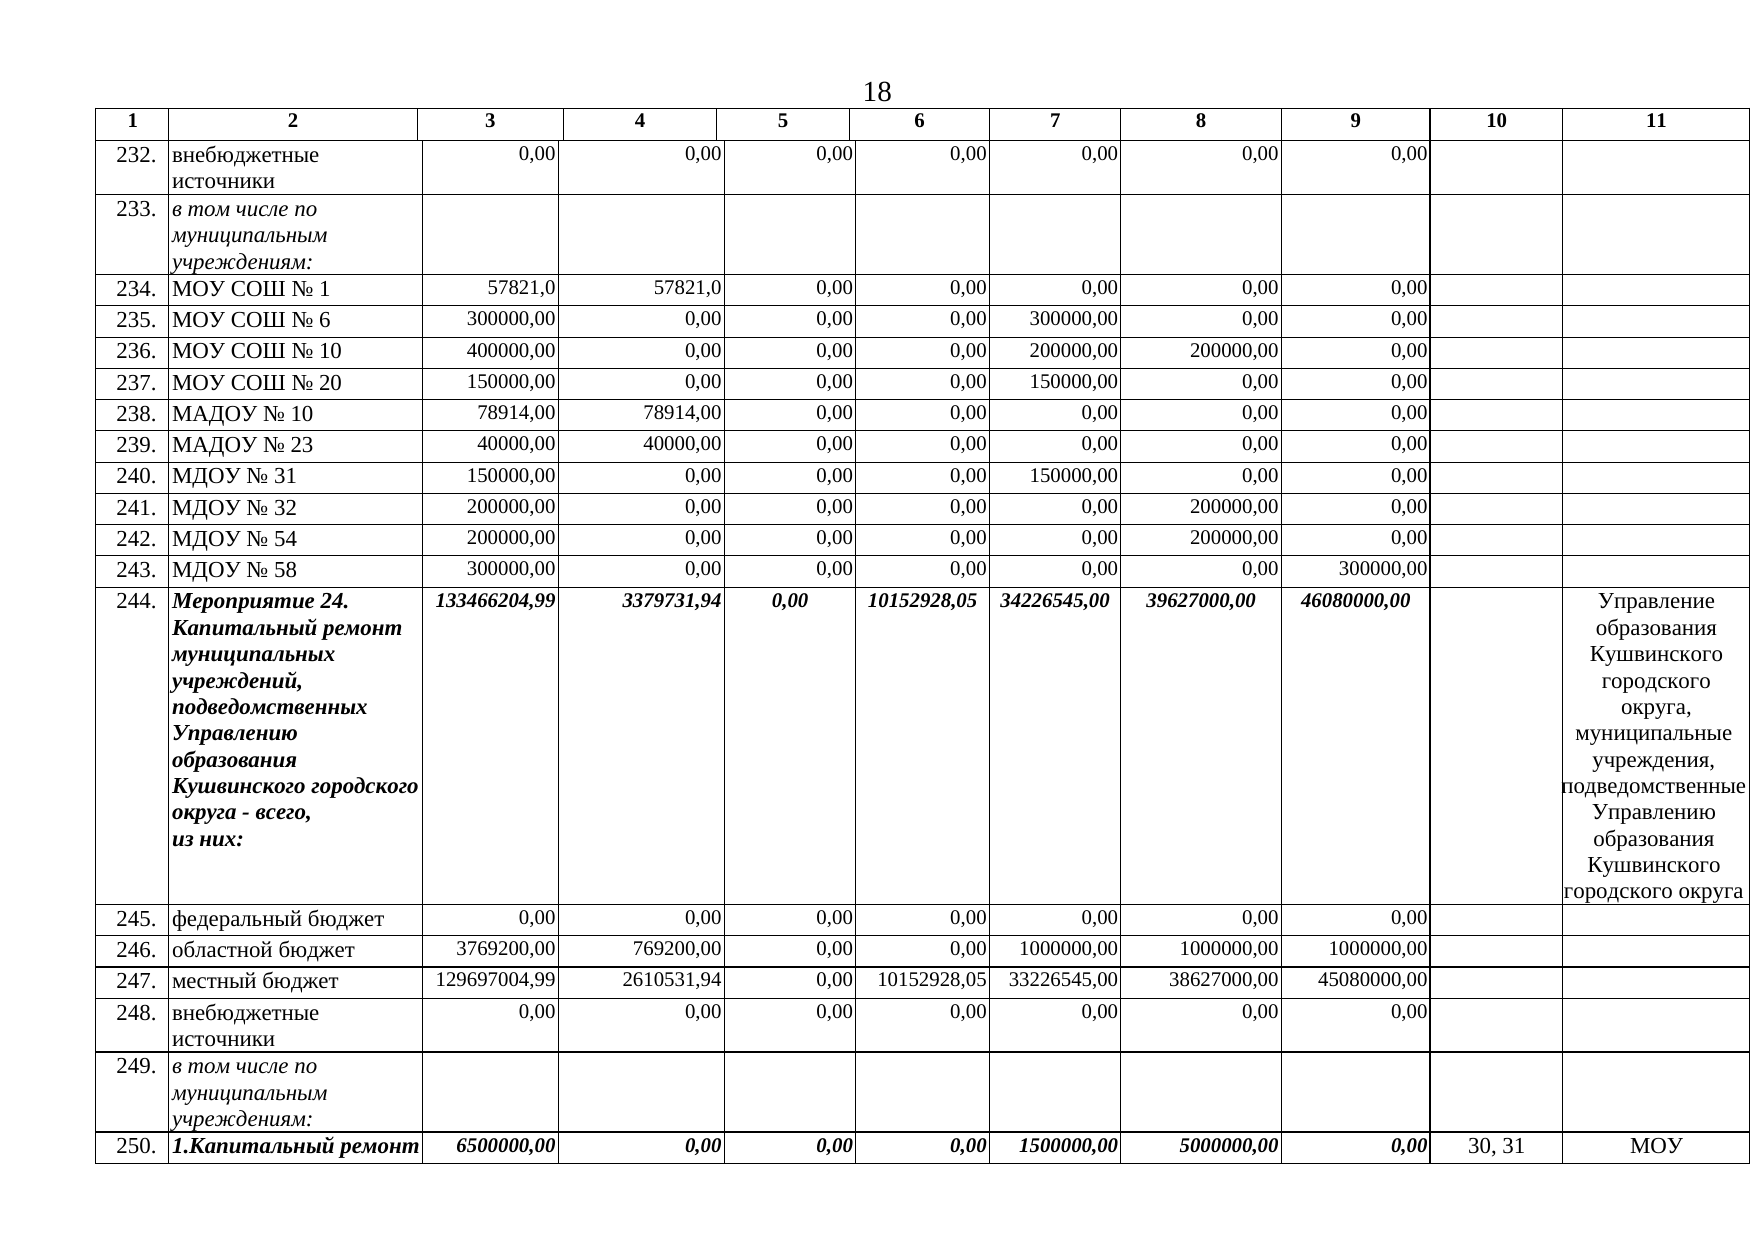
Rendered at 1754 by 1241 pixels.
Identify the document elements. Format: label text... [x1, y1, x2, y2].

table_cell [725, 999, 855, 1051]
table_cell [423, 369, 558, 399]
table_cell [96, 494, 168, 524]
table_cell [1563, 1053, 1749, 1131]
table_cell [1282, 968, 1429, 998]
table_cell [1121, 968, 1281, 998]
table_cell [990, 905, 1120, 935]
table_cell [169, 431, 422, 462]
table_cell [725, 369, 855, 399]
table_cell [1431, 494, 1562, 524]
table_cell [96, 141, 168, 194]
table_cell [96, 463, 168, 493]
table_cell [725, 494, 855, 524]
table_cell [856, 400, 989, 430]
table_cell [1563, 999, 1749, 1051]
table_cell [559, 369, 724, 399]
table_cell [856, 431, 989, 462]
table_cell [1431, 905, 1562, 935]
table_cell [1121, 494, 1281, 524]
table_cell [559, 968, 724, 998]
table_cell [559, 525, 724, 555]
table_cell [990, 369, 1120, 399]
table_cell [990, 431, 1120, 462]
table_header 1 [96, 109, 168, 140]
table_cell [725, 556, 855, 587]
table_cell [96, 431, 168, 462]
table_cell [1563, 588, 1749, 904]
table_header 7 [990, 109, 1120, 140]
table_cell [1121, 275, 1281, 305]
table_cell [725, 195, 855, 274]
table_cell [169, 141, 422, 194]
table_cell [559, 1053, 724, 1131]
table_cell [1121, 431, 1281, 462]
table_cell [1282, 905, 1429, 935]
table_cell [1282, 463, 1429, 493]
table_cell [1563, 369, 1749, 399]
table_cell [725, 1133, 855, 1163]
table_header 9 [1282, 109, 1429, 140]
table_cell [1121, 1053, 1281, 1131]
table_header 6 [850, 109, 989, 140]
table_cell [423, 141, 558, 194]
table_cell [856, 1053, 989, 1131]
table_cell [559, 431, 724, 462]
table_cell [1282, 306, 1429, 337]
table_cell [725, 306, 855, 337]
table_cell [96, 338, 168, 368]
table_header 2 [169, 109, 417, 140]
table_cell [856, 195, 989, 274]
table_header 3 [418, 109, 563, 140]
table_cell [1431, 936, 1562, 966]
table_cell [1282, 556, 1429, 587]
table_header 11 [1563, 109, 1749, 140]
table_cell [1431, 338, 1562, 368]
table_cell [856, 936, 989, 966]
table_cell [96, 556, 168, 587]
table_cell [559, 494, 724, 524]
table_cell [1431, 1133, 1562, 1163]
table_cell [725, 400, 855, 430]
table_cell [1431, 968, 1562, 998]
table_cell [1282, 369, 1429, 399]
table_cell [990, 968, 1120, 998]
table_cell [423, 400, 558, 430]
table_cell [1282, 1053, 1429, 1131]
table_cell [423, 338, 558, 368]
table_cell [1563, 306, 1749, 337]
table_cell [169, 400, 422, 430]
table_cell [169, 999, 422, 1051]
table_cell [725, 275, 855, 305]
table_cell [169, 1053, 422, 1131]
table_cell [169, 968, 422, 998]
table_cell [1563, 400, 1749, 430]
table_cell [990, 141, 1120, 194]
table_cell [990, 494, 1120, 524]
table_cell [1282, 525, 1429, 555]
table_header 4 [564, 109, 716, 140]
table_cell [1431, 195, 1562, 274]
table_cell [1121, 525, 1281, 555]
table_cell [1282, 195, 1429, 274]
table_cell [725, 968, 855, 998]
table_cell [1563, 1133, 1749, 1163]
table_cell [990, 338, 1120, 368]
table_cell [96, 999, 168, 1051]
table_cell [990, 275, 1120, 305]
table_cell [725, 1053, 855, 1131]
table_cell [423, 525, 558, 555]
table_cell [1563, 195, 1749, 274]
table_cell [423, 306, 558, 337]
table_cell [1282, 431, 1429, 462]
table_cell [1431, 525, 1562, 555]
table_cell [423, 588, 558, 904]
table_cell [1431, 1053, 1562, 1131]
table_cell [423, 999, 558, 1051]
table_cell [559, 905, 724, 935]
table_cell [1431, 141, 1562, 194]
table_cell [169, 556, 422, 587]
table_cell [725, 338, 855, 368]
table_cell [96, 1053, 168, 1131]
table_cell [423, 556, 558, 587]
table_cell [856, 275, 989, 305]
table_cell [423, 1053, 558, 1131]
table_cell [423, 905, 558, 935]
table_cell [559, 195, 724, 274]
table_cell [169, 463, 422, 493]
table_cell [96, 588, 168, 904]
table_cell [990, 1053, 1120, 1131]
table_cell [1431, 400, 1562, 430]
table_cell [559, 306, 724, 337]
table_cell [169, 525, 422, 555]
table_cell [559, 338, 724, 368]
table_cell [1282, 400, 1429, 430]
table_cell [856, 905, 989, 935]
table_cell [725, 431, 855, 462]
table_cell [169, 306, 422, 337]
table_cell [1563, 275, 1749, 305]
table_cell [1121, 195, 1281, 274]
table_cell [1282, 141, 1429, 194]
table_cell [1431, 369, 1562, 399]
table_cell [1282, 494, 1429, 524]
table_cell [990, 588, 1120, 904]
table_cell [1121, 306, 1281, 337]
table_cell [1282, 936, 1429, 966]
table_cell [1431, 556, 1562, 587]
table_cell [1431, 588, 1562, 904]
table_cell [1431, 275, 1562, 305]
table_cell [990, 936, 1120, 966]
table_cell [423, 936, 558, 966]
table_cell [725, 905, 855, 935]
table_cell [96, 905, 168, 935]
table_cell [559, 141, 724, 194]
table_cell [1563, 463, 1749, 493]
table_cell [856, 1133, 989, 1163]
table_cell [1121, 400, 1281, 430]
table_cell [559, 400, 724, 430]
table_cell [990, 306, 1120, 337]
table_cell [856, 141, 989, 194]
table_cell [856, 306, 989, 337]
table_header 5 [717, 109, 849, 140]
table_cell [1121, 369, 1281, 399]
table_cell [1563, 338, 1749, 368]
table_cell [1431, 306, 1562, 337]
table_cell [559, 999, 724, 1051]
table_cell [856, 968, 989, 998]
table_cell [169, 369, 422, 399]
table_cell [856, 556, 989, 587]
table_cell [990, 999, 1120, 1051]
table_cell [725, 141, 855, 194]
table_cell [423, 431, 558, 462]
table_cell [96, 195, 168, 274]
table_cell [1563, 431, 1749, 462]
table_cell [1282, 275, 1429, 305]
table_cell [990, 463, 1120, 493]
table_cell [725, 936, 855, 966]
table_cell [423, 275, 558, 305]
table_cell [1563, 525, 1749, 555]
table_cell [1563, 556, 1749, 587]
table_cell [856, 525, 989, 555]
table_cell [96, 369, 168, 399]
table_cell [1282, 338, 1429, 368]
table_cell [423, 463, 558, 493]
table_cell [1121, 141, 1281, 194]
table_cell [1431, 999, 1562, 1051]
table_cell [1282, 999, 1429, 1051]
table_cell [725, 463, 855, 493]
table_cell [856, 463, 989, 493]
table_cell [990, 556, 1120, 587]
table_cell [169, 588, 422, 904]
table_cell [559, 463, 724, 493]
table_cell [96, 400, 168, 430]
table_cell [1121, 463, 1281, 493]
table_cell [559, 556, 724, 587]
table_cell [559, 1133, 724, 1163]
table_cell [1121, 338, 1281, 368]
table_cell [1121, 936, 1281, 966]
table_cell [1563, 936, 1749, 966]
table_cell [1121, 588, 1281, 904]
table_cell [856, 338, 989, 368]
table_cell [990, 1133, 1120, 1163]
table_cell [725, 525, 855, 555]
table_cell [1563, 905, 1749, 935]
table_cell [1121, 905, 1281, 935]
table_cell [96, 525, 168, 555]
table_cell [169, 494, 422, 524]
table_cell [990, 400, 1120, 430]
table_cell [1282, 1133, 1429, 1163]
table_header 10 [1431, 109, 1562, 140]
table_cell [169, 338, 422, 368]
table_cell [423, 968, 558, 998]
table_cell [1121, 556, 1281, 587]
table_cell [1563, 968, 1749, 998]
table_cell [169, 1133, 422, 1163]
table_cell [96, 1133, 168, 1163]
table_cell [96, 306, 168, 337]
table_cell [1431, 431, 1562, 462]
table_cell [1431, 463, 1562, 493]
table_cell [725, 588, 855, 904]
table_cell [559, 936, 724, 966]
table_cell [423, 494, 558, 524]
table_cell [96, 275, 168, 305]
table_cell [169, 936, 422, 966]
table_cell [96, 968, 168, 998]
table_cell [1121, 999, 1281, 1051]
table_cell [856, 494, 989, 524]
table_header 8 [1121, 109, 1281, 140]
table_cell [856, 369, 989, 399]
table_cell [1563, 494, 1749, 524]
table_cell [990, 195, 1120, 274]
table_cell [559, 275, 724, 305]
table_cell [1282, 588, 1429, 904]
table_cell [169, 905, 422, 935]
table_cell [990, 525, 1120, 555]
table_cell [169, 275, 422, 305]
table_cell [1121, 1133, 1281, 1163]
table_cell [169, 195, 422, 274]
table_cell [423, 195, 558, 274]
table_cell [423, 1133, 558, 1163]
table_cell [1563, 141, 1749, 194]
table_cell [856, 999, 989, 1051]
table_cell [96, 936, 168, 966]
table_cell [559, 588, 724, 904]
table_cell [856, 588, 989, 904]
